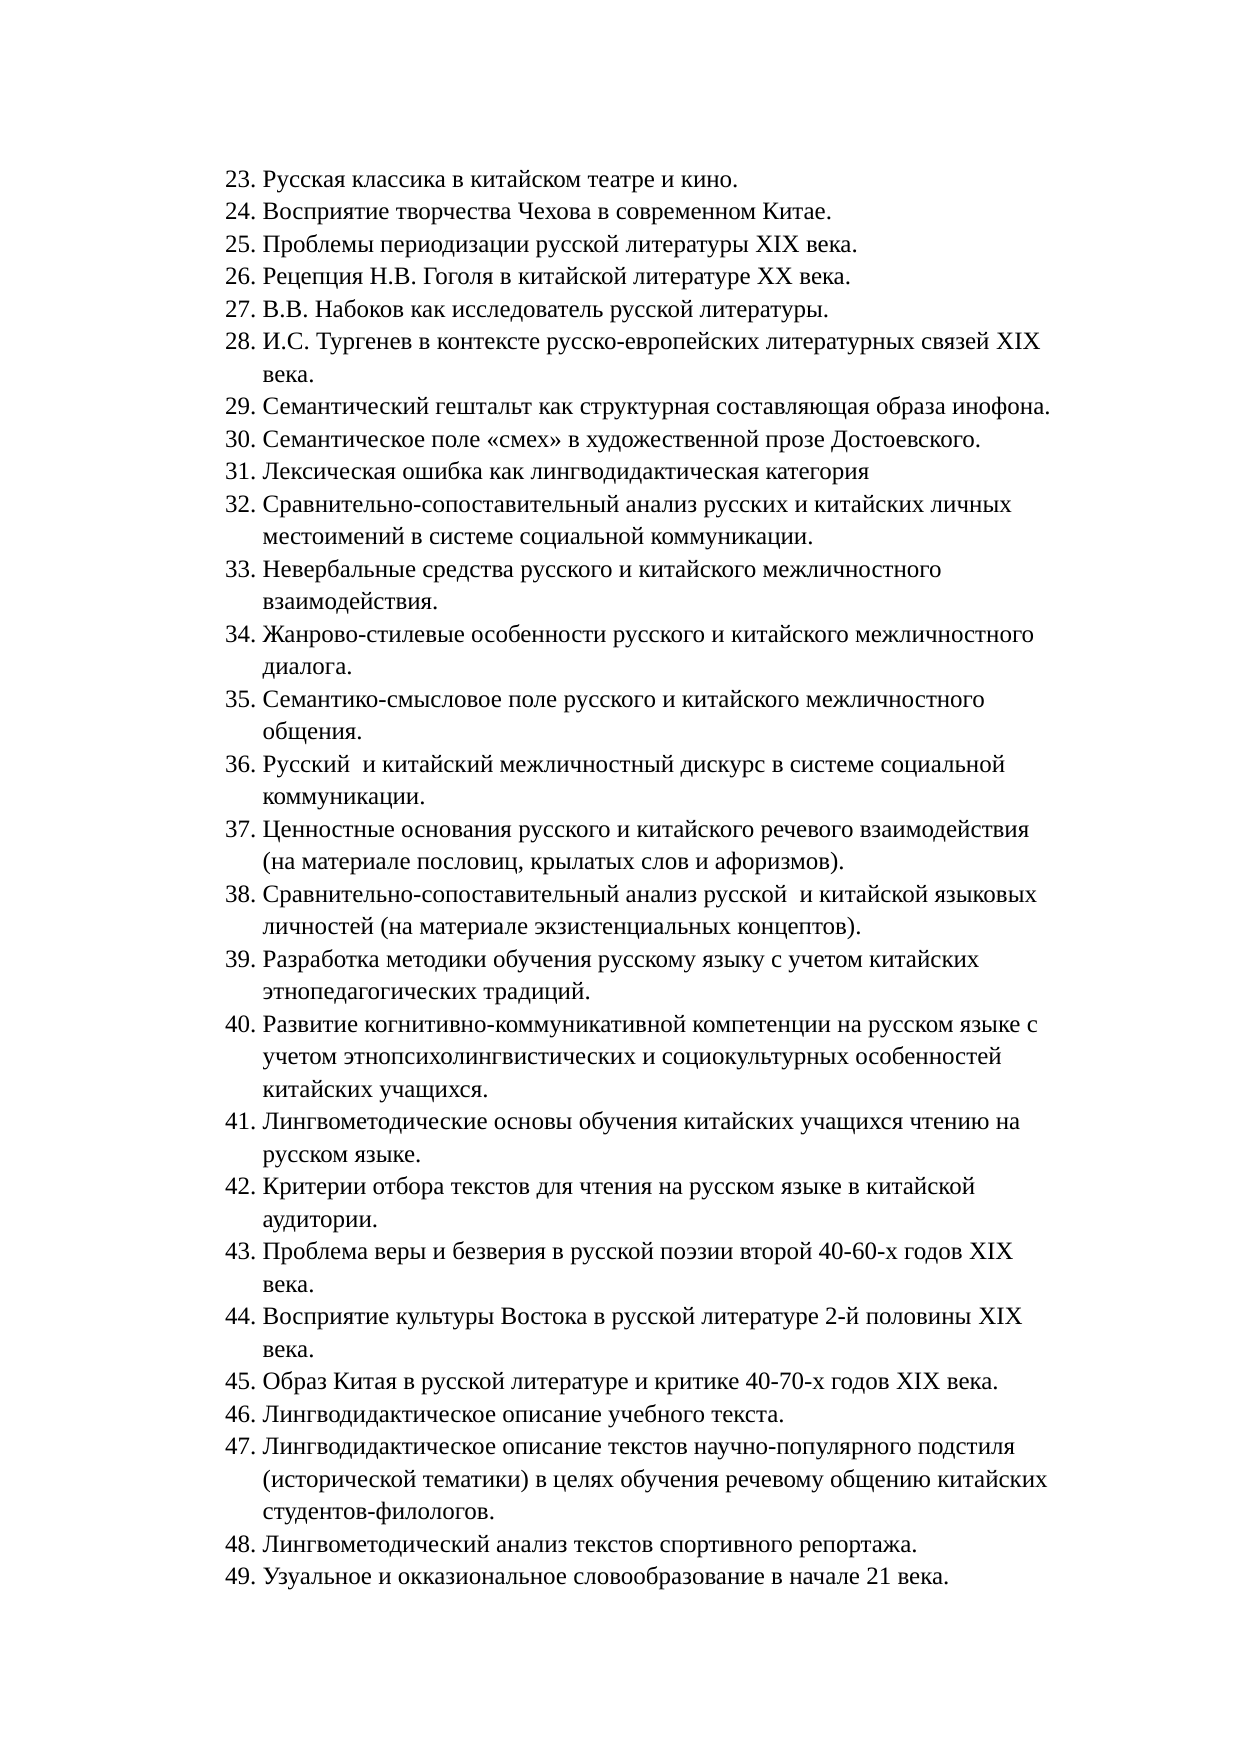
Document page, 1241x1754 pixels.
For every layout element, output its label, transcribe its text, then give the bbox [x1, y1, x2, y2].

list Рецепция Н.В. Гоголя в китайской литературе ХХ века. [225, 259, 1053, 292]
list Проблема веры и безверия в русской поэзии второй 40-60-х годов XIX века. [225, 1234, 1053, 1299]
list Ценностные основания русского и китайского речевого взаимодействия (на материале пословиц, крылатых слов и афоризмов). [225, 812, 1053, 877]
list Узуальное и окказиональное словообразование в начале 21 века. [225, 1559, 1053, 1592]
list Лингвометодический анализ текстов спортивного репортажа. [225, 1527, 1053, 1559]
list Развитие когнитивно-коммуникативной компетенции на русском языке с учетом этнопсихолингвистических и социокультурных особенностей китайских учащихся. [225, 1007, 1053, 1104]
list Русская классика в китайском театре и кино. [225, 162, 1053, 194]
list Семантический гештальт как структурная составляющая образа инофона. [225, 389, 1053, 422]
list Критерии отбора текстов для чтения на русском языке в китайской аудитории. [225, 1169, 1053, 1234]
list Лингвометодические основы обучения китайских учащихся чтению на русском языке. [225, 1104, 1053, 1169]
list Лингводидактическое описание учебного текста. [225, 1397, 1053, 1429]
list Сравнительно-сопоставительный анализ русской и китайской языковых личностей (на материале экзистенциальных концептов). [225, 877, 1053, 942]
list Лексическая ошибка как лингводидактическая категория [225, 454, 1053, 487]
list Семантико-смысловое поле русского и китайского межличностного общения. [225, 682, 1053, 747]
list Восприятие творчества Чехова в современном Китае. [225, 194, 1053, 227]
list Русский и китайский межличностный дискурс в системе социальной коммуникации. [225, 747, 1053, 812]
list В.В. Набоков как исследователь русской литературы. [225, 292, 1053, 324]
list Лингводидактическое описание текстов научно-популярного подстиля (исторической тематики) в целях обучения речевому общению китайских студентов-филологов. [225, 1429, 1053, 1527]
list Жанрово-стилевые особенности русского и китайского межличностного диалога. [225, 617, 1053, 682]
list Восприятие культуры Востока в русской литературе 2-й половины XIX века. [225, 1299, 1053, 1364]
list И.С. Тургенев в контексте русско-европейских литературных связей ХIХ века. [225, 324, 1053, 389]
list Разработка методики обучения русскому языку с учетом китайских этнопедагогических традиций. [225, 942, 1053, 1007]
list Невербальные средства русского и китайского межличностного взаимодействия. [225, 552, 1053, 617]
list Семантическое поле «смех» в художественной прозе Достоевского. [225, 422, 1053, 454]
list Образ Китая в русской литературе и критике 40-70-х годов XIX века. [225, 1364, 1053, 1397]
list Сравнительно-сопоставительный анализ русских и китайских личных местоимений в системе социальной коммуникации. [225, 487, 1053, 552]
list Проблемы периодизации русской литературы XIX века. [225, 227, 1053, 259]
